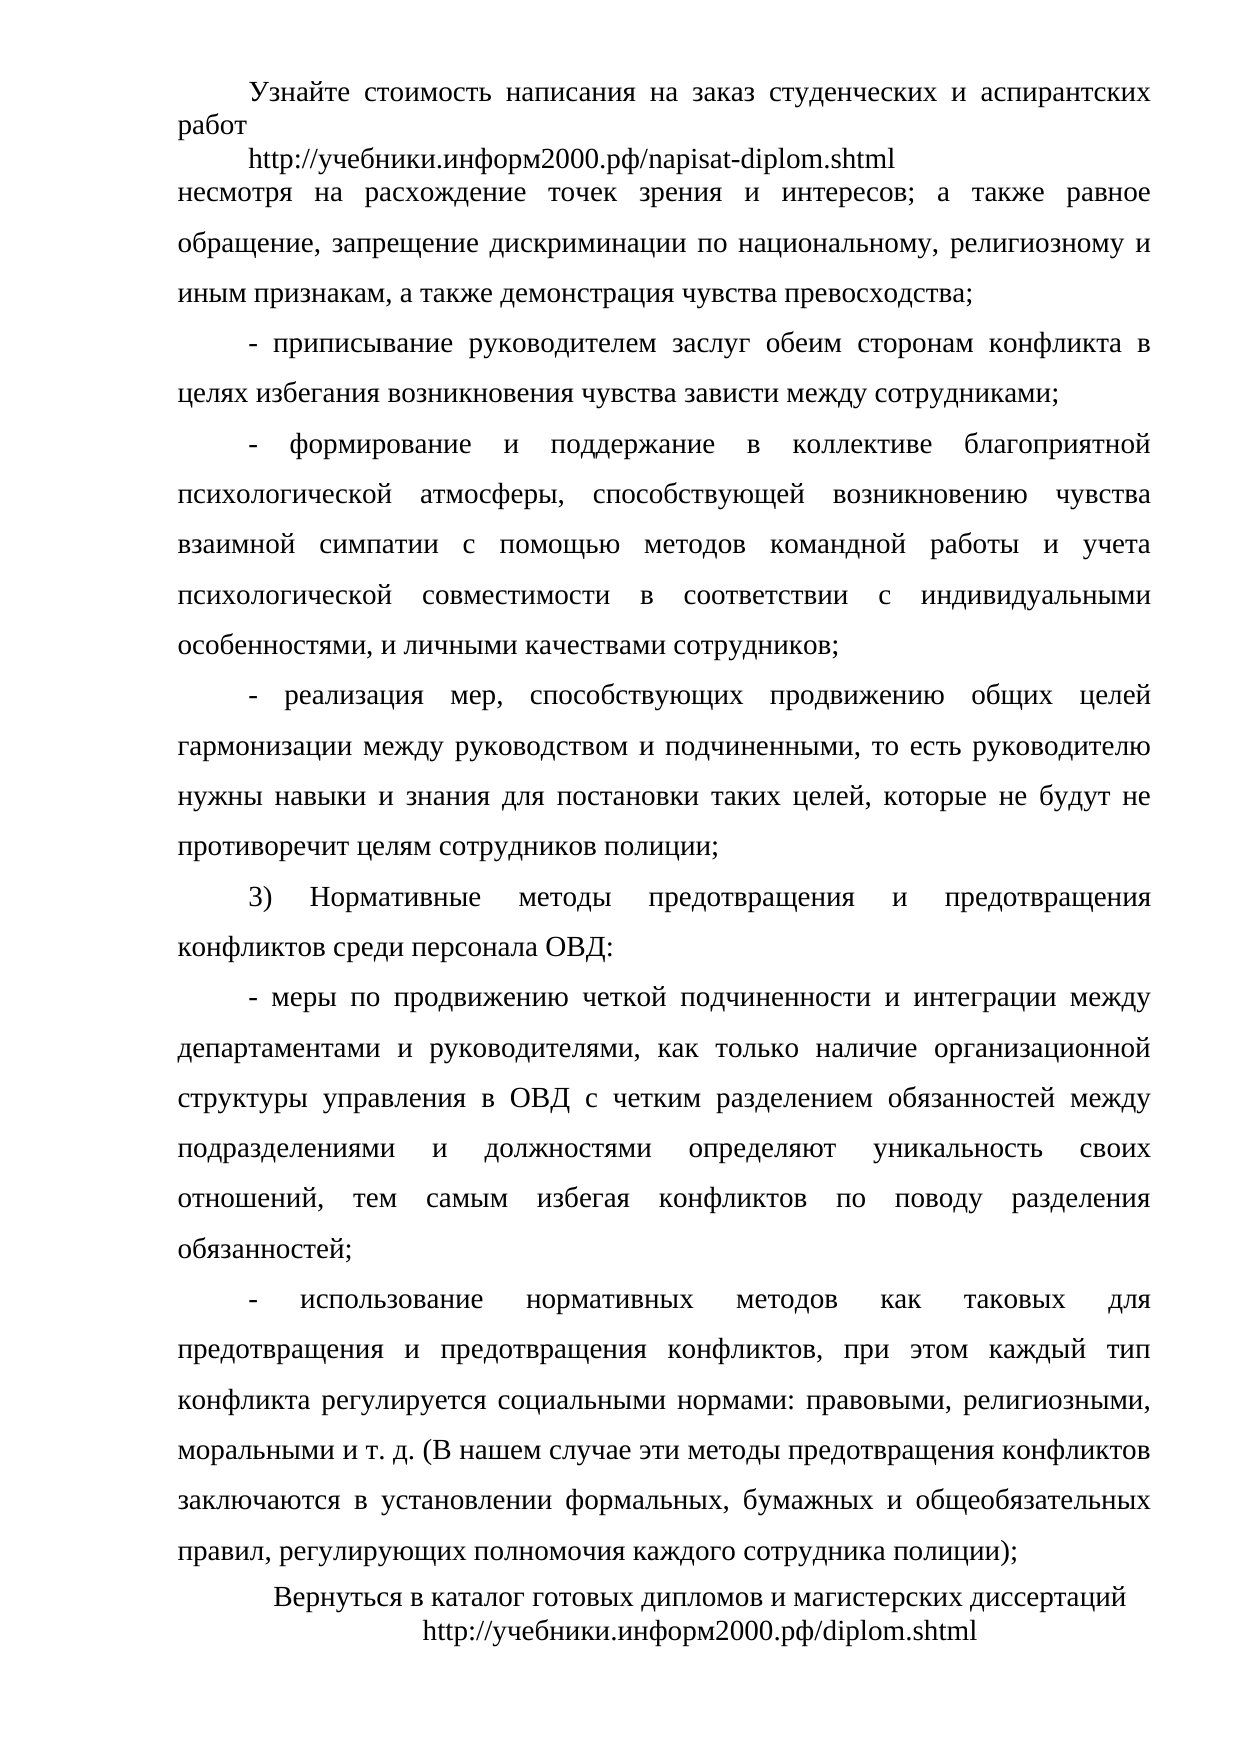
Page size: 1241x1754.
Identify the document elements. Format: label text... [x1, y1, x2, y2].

text 3) Нормативные методы предотвращения и предотвращения конфликтов среди персонала ОВД: [177, 879, 1152, 963]
text - приписывание руководителем заслуг обеим сторонам конфликта в целях избегания возникновения чувства зависти между сотрудниками; [177, 325, 1152, 409]
text - реализация мер, способствующих продвижению общих целей гармонизации между руководством и подчиненными, то есть руководителю нужны навыки и знания для постановки таких целей, которые не будут не противоречит целям сотрудников полиции; [177, 677, 1152, 862]
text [177, 174, 1152, 308]
text - формирование и поддержание в коллективе благоприятной психологической атмосферы, способствующей возникновению чувства взаимной симпатии с помощью методов командной работы и учета психологической совместимости в соответствии с индивидуальными особенностями, и личными качествами сотрудников; [177, 426, 1152, 661]
text - использование нормативных методов как таковых для предотвращения и предотвращения конфликтов, при этом каждый тип конфликта регулируется социальными нормами: правовыми, религиозными, моральными и т. д. (В нашем случае эти методы предотвращения конфликтов заключаются в установлении формальных, бумажных и общеобязательных правил, регулирующих полномочия каждого сотрудника полиции); [177, 1281, 1152, 1566]
text - меры по продвижению четкой подчиненности и интеграции между департаментами и руководителями, как только наличие организационной структуры управления в ОВД с четким разделением обязанностей между подразделениями и должностями определяют уникальность своих отношений, тем самым избегая конфликтов по поводу разделения обязанностей; [177, 979, 1152, 1264]
